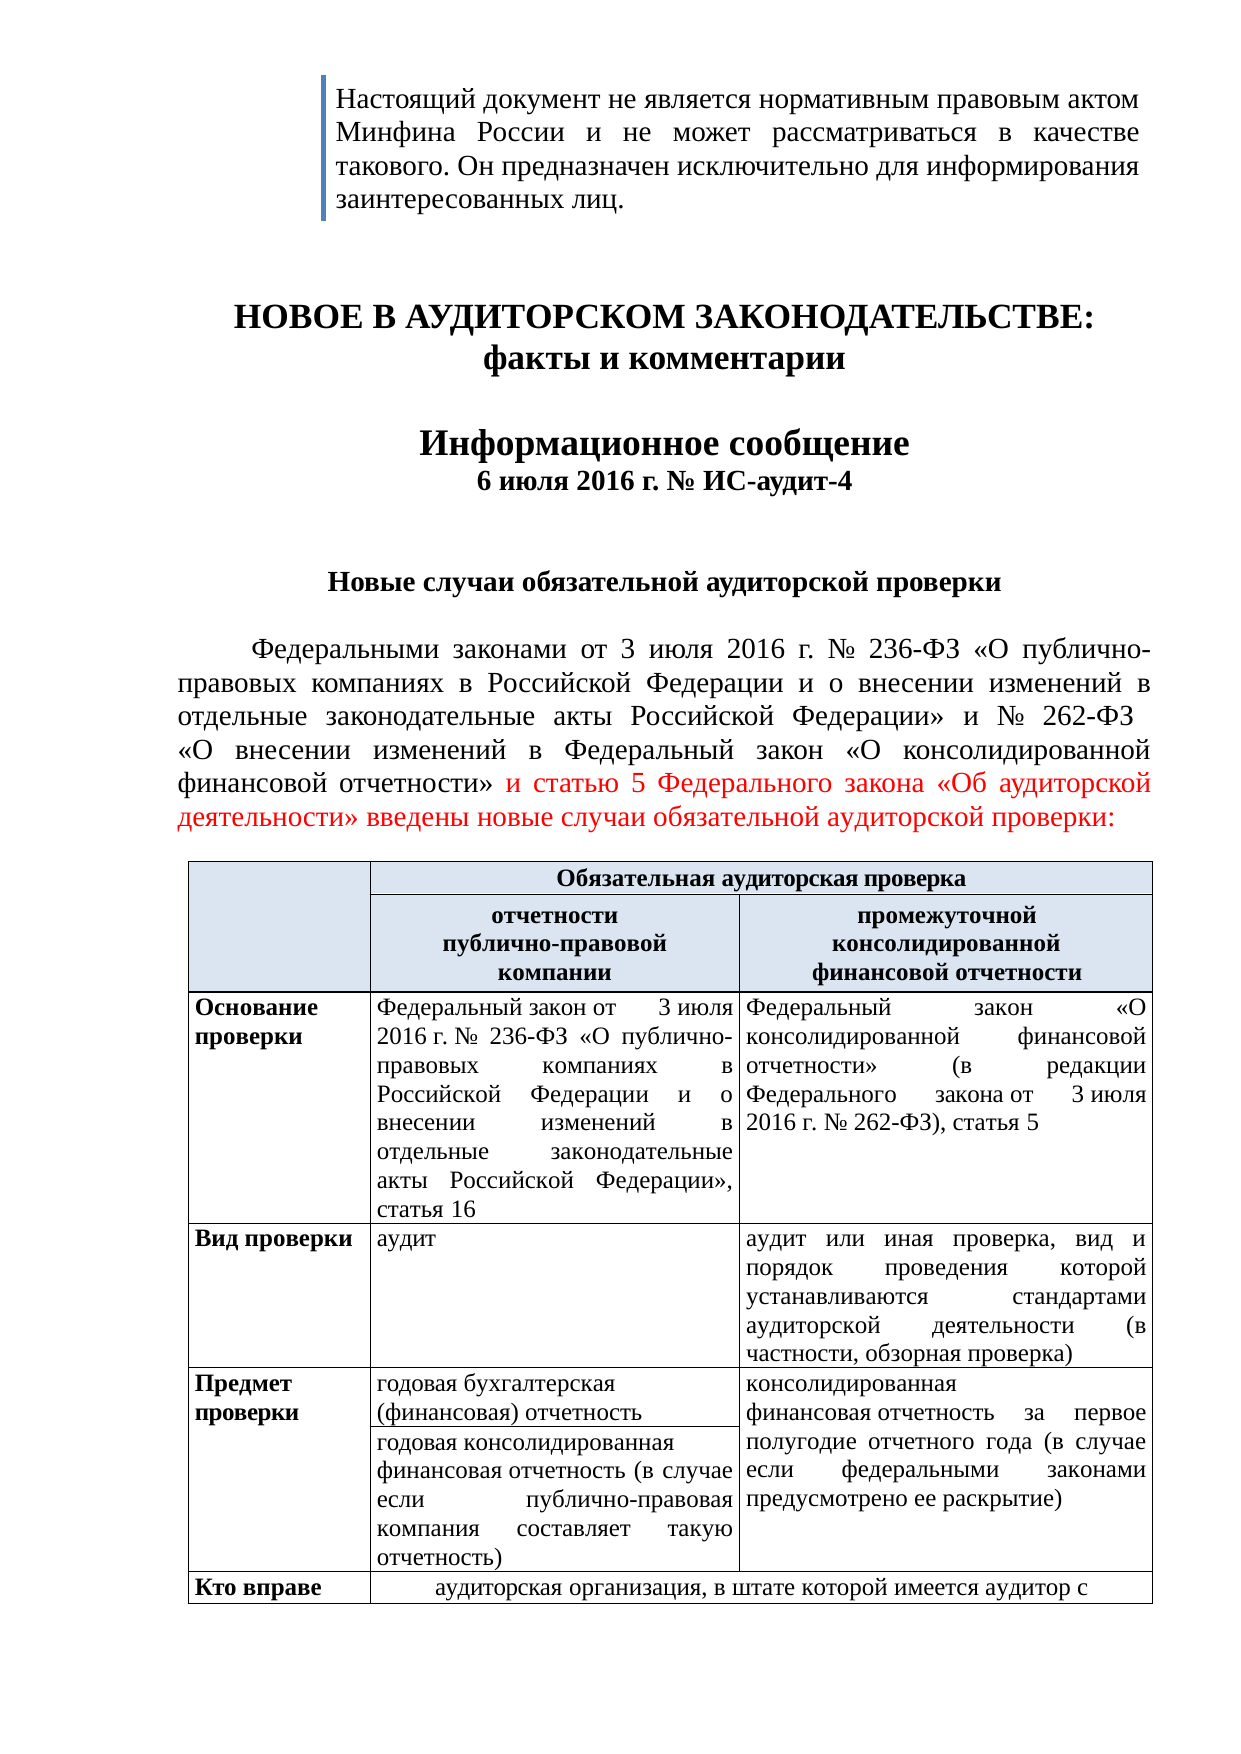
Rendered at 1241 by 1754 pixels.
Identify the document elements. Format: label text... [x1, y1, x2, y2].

table_cell Предмет проверки [189, 1368, 370, 1571]
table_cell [189, 1572, 370, 1603]
text Информационное сообщение [177, 420, 1152, 463]
table_cell отчетности публично-правовой компании [371, 895, 739, 991]
table_cell Федеральный закон от 3 июля 2016 г. № 236-ФЗ «О публично-правовых компаниях в Российской Федерации и о внесении изменений в отдельные законодательные акты Российской Федерации», статья 16 [371, 993, 739, 1222]
table_cell консолидированная финансовая отчетность за первое полугодие отчетного года (в случае если федеральными законами предусмотрено ее раскрытие) [740, 1368, 1152, 1571]
text факты и комментарии [177, 336, 1152, 377]
text 6 июля 2016 г. № ИС-аудит-4 [177, 463, 1152, 497]
table_cell аудит [371, 1224, 739, 1367]
table_cell годовая консолидированная финансовая отчетность (в случае если публично-правовая компания составляет такую отчетность) [371, 1427, 739, 1571]
table_cell Федеральный закон «О консолидированной финансовой отчетности» (в редакции Федерального закона от 3 июля 2016 г. № 262-ФЗ), статья 5 [740, 993, 1152, 1222]
table_cell годовая бухгалтерская (финансовая) отчетность [371, 1368, 739, 1426]
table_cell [371, 1572, 1152, 1603]
text Федеральными законами от 3 июля 2016 г. № 236-ФЗ «О публично-правовых компаниях в Российской Федерации и о внесении изменений в отдельные законодательные акты Российской Федерации» и № 262-ФЗ «О внесении изменений в Федеральный закон «О консолидированной финансовой отчетности» и статью 5 Федерального закона «Об аудиторской деятельности» введены новые случаи обязательной аудиторской проверки: [177, 631, 1152, 832]
table_cell Основание проверки [189, 993, 370, 1222]
table_cell Вид проверки [189, 1224, 370, 1367]
table_cell аудит или иная проверка, вид и порядок проведения которой устанавливаются стандартами аудиторской деятельности (в частности, обзорная проверка) [740, 1224, 1152, 1367]
text Новые случаи обязательной аудиторской проверки [177, 564, 1152, 598]
table_header [189, 862, 370, 991]
table_header Обязательная аудиторская проверка [371, 862, 1152, 893]
table_cell промежуточной консолидированной финансовой отчетности [740, 895, 1152, 991]
text НОВОЕ В АУДИТОРСКОМ ЗАКОНОДАТЕЛЬСТВЕ: [177, 296, 1152, 336]
